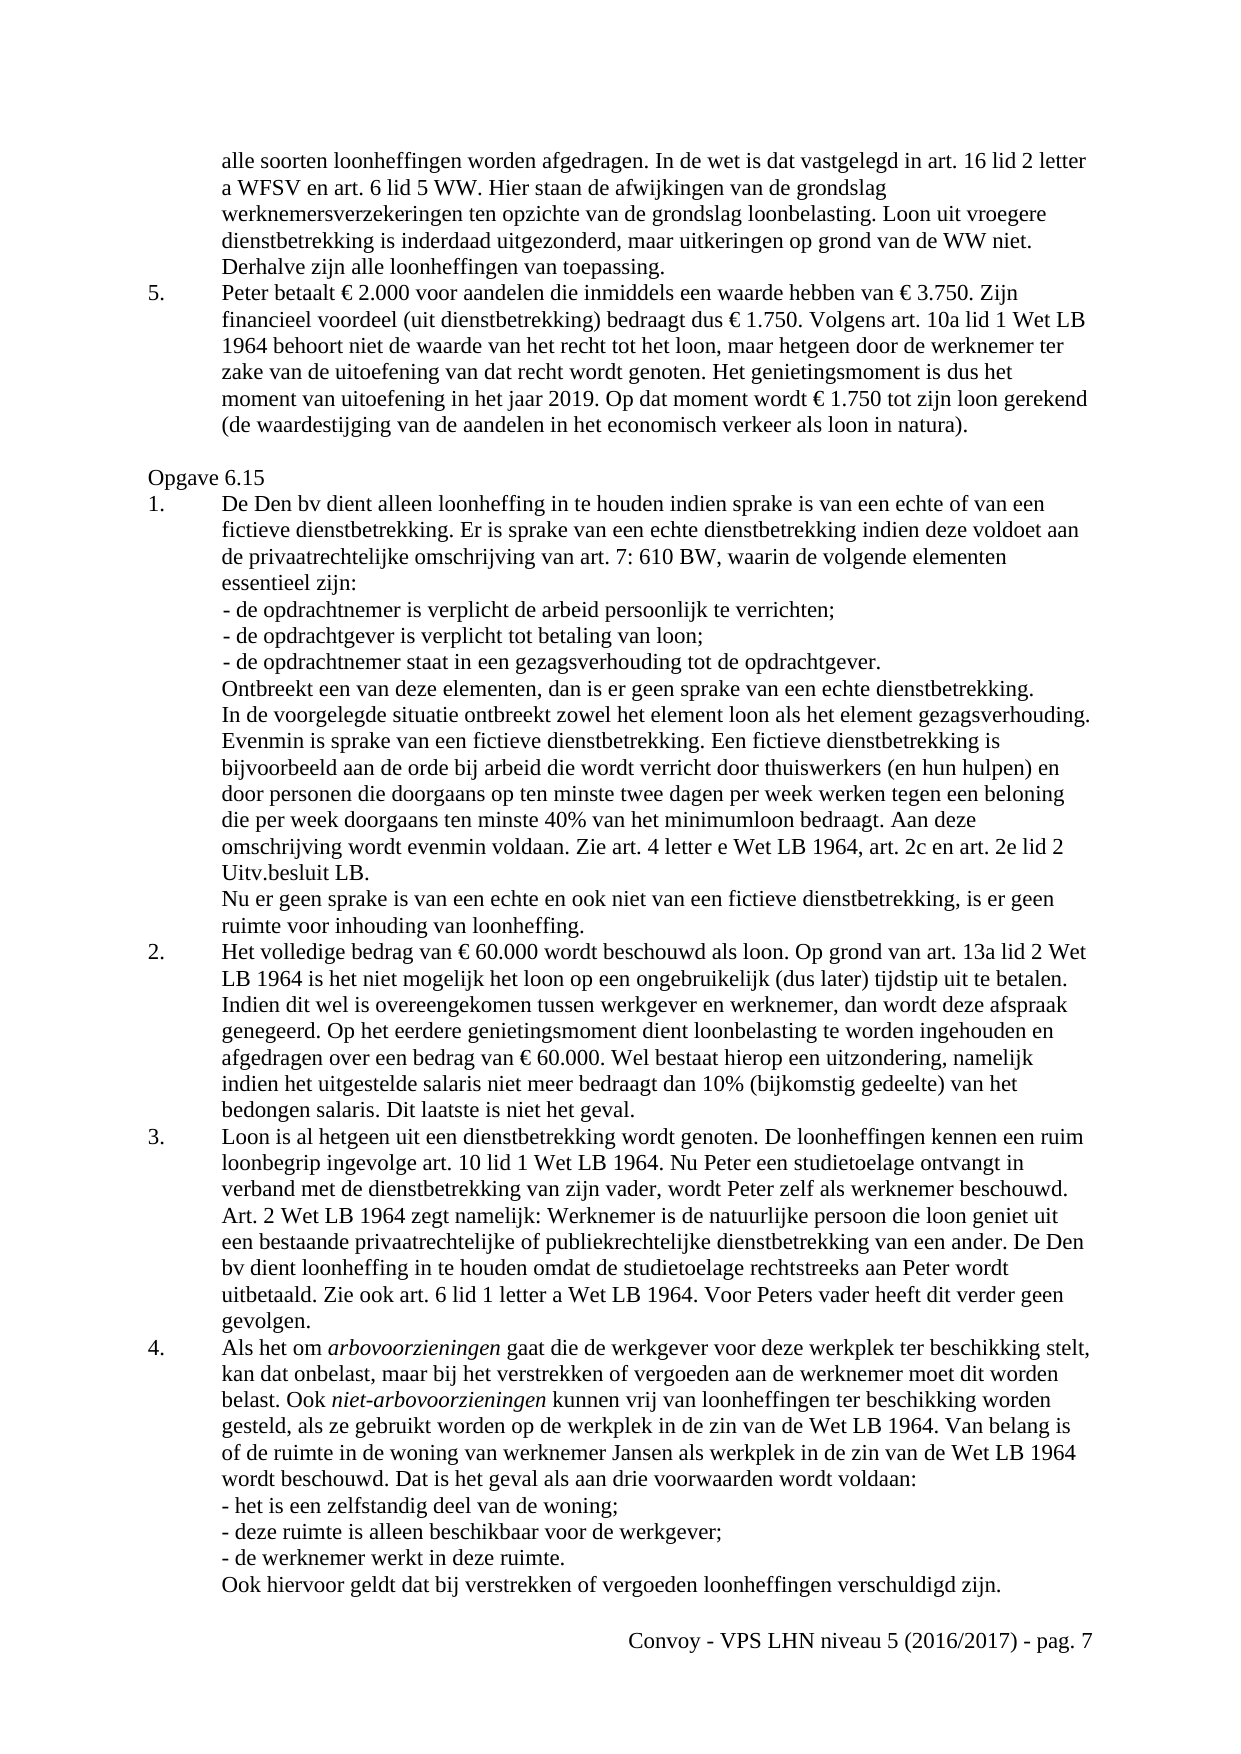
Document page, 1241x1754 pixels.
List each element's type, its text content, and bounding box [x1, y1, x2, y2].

text - het is een zelfstandig deel van de woning; [148, 1492, 1093, 1518]
text Ook hiervoor geldt dat bij verstrekken of vergoeden loonheffingen verschuldigd zijn. [148, 1571, 1093, 1597]
text Ontbreekt een van deze elementen, dan is er geen sprake van een echte dienstbetrekking. [148, 675, 1093, 701]
text - deze ruimte is alleen beschikbaar voor de werkgever; [148, 1518, 1093, 1544]
text In de voorgelegde situatie ontbreekt zowel het element loon als het element gezagsverhouding. [148, 701, 1093, 727]
text 4. Als het om arbovoorzieningen gaat die de werkgever voor deze werkplek ter beschikking stelt, kan dat onbelast, maar bij het verstrekken of vergoeden aan de werknemer moet dit worden belast. Ook niet-arbovoorzieningen kunnen vrij van loonheffingen ter beschikking worden gesteld, als ze gebruikt worden op de werkplek in de zin van de Wet LB 1964. Van belang is of de ruimte in de woning van werknemer Jansen als werkplek in de zin van de Wet LB 1964 wordt beschouwd. Dat is het geval als aan drie voorwaarden wordt voldaan: [148, 1333, 1093, 1492]
text Nu er geen sprake is van een echte en ook niet van een fictieve dienstbetrekking, is er geen ruimte voor inhouding van loonheffing. [148, 886, 1093, 938]
text Evenmin is sprake van een fictieve dienstbetrekking. Een fictieve dienstbetrekking is bijvoorbeeld aan de orde bij arbeid die wordt verricht door thuiswerkers (en hun hulpen) en door personen die doorgaans op ten minste twee dagen per week werken tegen een beloning die per week doorgaans ten minste 40% van het minimumloon bedraagt. Aan deze omschrijving wordt evenmin voldaan. Zie art. 4 letter e Wet LB 1964, art. 2c en art. 2e lid 2 Uitv.besluit LB. [148, 727, 1093, 886]
text - de opdrachtnemer staat in een gezagsverhouding tot de opdrachtgever. [185, 648, 1093, 675]
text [148, 148, 1093, 279]
text - de opdrachtnemer is verplicht de arbeid persoonlijk te verrichten; [185, 596, 1093, 622]
text Opgave 6.15 [148, 464, 1093, 490]
text 5. Peter betaalt € 2.000 voor aandelen die inmiddels een waarde hebben van € 3.750. Zijn financieel voordeel (uit dienstbetrekking) bedraagt dus € 1.750. Volgens art. 10a lid 1 Wet LB 1964 behoort niet de waarde van het recht tot het loon, maar hetgeen door de werknemer ter zake van de uitoefening van dat recht wordt genoten. Het genietingsmoment is dus het moment van uitoefening in het jaar 2019. Op dat moment wordt € 1.750 tot zijn loon gerekend (de waardestijging van de aandelen in het economisch verkeer als loon in natura). [148, 279, 1093, 437]
text - de opdrachtgever is verplicht tot betaling van loon; [185, 622, 1093, 648]
text 3. Loon is al hetgeen uit een dienstbetrekking wordt genoten. De loonheffingen kennen een ruim loonbegrip ingevolge art. 10 lid 1 Wet LB 1964. Nu Peter een studietoelage ontvangt in verband met de dienstbetrekking van zijn vader, wordt Peter zelf als werknemer beschouwd. Art. 2 Wet LB 1964 zegt namelijk: Werknemer is de natuurlijke persoon die loon geniet uit een bestaande privaatrechtelijke of publiekrechtelijke dienstbetrekking van een ander. De Den bv dient loonheffing in te houden omdat de studietoelage rechtstreeks aan Peter wordt uitbetaald. Zie ook art. 6 lid 1 letter a Wet LB 1964. Voor Peters vader heeft dit verder geen gevolgen. [148, 1123, 1093, 1333]
text 1. De Den bv dient alleen loonheffing in te houden indien sprake is van een echte of van een fictieve dienstbetrekking. Er is sprake van een echte dienstbetrekking indien deze voldoet aan de privaatrechtelijke omschrijving van art. 7: 610 BW, waarin de volgende elementen essentieel zijn: [148, 490, 1093, 596]
text 2. Het volledige bedrag van € 60.000 wordt beschouwd als loon. Op grond van art. 13a lid 2 Wet LB 1964 is het niet mogelijk het loon op een ongebruikelijk (dus later) tijdstip uit te betalen. Indien dit wel is overeengekomen tussen werkgever en werknemer, dan wordt deze afspraak genegeerd. Op het eerdere genietingsmoment dient loonbelasting te worden ingehouden en afgedragen over een bedrag van € 60.000. Wel bestaat hierop een uitzondering, namelijk indien het uitgestelde salaris niet meer bedraagt dan 10% (bijkomstig gedeelte) van het bedongen salaris. Dit laatste is niet het geval. [148, 938, 1093, 1123]
text - de werknemer werkt in deze ruimte. [148, 1544, 1093, 1571]
